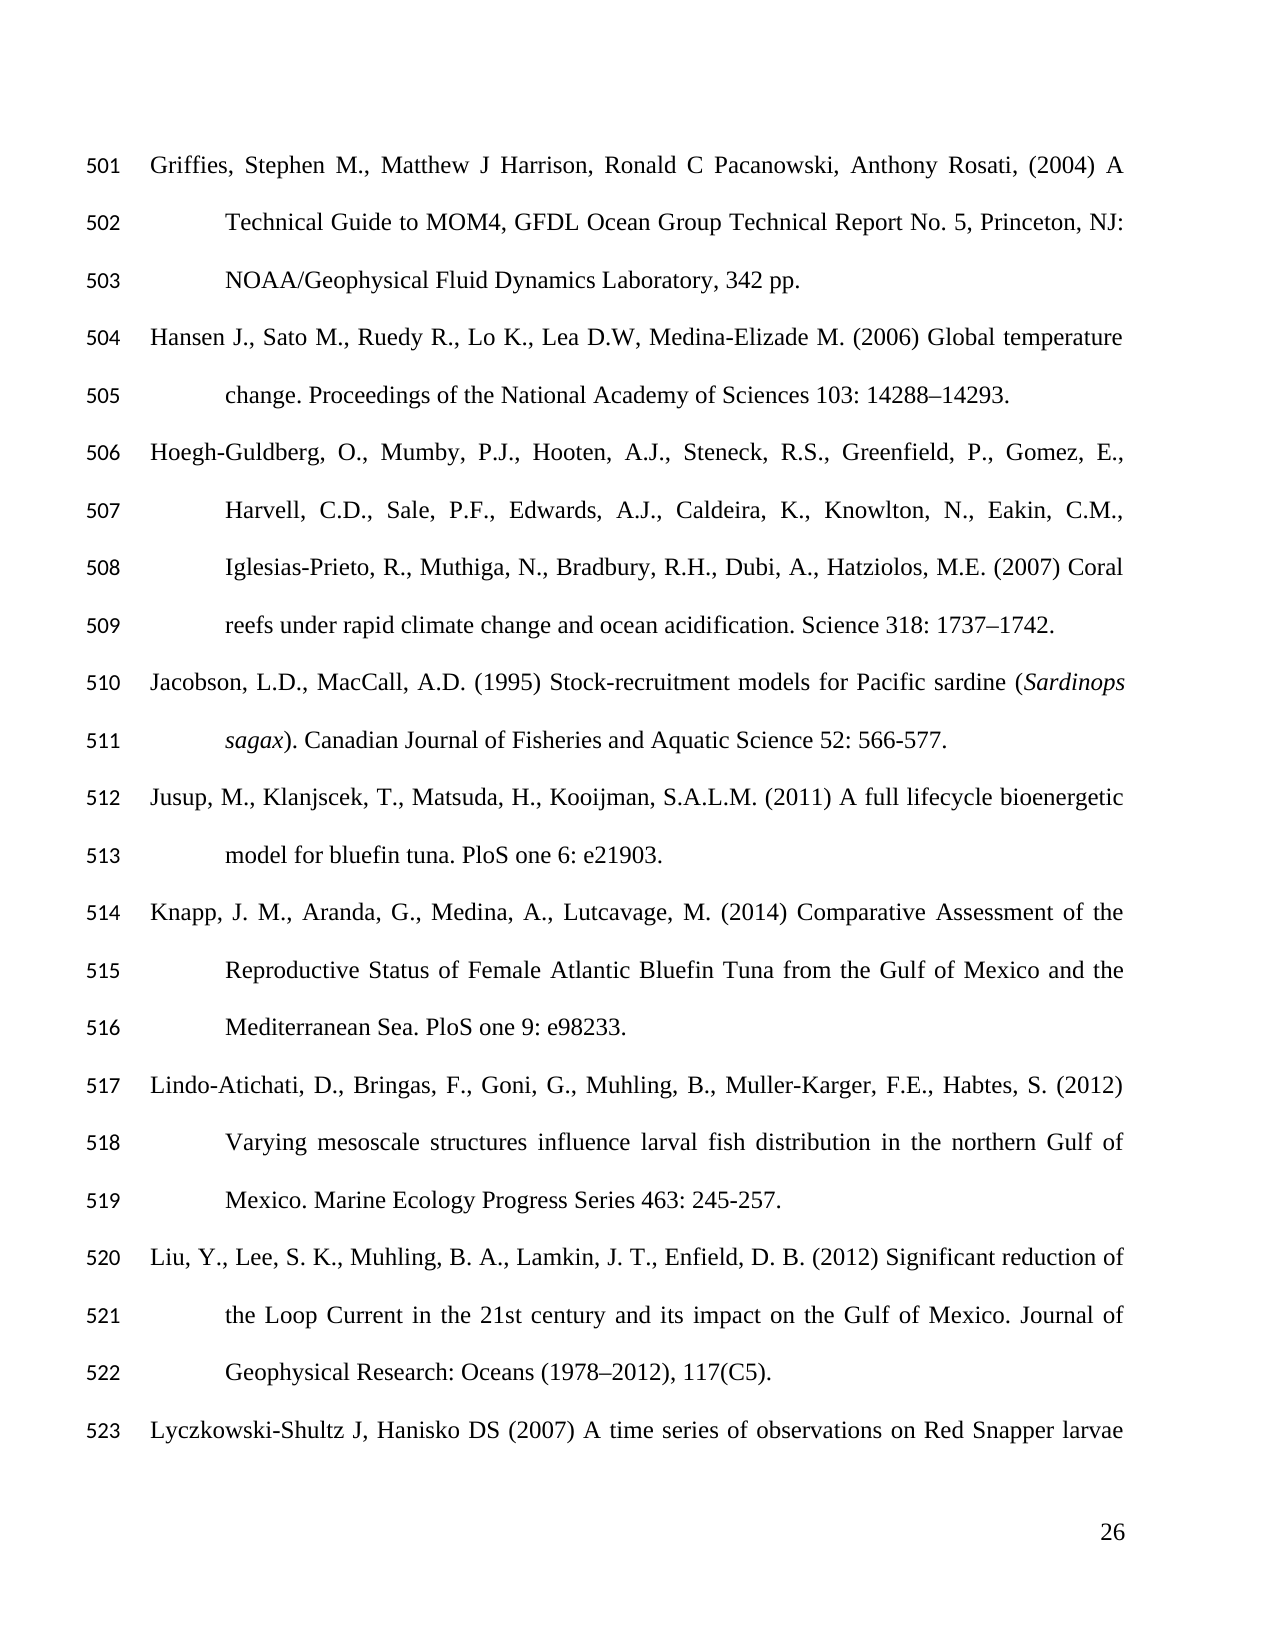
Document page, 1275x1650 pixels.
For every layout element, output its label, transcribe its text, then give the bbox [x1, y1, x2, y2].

text Liu, Y., Lee, S. K., Muhling, B. A., Lamkin, J. T., Enfield, D. B. (2012) Significant reduction of the Loop Current in the 21st century and its impact on the Gulf of Mexico. Journal of Geophysical Research: Oceans (1978–2012), 117(C5). [150, 1242, 1125, 1386]
text Jacobson, L.D., MacCall, A.D. (1995) Stock-recruitment models for Pacific sardine (Sardinops sagax). Canadian Journal of Fisheries and Aquatic Science 52: 566-577. [150, 667, 1125, 754]
text Knapp, J. M., Aranda, G., Medina, A., Lutcavage, M. (2014) Comparative Assessment of the Reproductive Status of Female Atlantic Bluefin Tuna from the Gulf of Mexico and the Mediterranean Sea. PloS one 9: e98233. [150, 897, 1125, 1041]
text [150, 1415, 1125, 1444]
text Jusup, M., Klanjscek, T., Matsuda, H., Kooijman, S.A.L.M. (2011) A full lifecycle bioenergetic model for bluefin tuna. PloS one 6: e21903. [150, 782, 1125, 869]
text Griffies, Stephen M., Matthew J Harrison, Ronald C Pacanowski, Anthony Rosati, (2004) A Technical Guide to MOM4, GFDL Ocean Group Technical Report No. 5, Princeton, NJ: NOAA/Geophysical Fluid Dynamics Laboratory, 342 pp. [150, 150, 1125, 294]
text Hoegh-Guldberg, O., Mumby, P.J., Hooten, A.J., Steneck, R.S., Greenfield, P., Gomez, E., Harvell, C.D., Sale, P.F., Edwards, A.J., Caldeira, K., Knowlton, N., Eakin, C.M., Iglesias-Prieto, R., Muthiga, N., Bradbury, R.H., Dubi, A., Hatziolos, M.E. (2007) Coral reefs under rapid climate change and ocean acidification. Science 318: 1737–1742. [150, 437, 1125, 639]
text Hansen J., Sato M., Ruedy R., Lo K., Lea D.W, Medina-Elizade M. (2006) Global temperature change. Proceedings of the National Academy of Sciences 103: 14288–14293. [150, 322, 1125, 409]
text Lindo-Atichati, D., Bringas, F., Goni, G., Muhling, B., Muller-Karger, F.E., Habtes, S. (2012) Varying mesoscale structures influence larval fish distribution in the northern Gulf of Mexico. Marine Ecology Progress Series 463: 245-257. [150, 1070, 1125, 1214]
